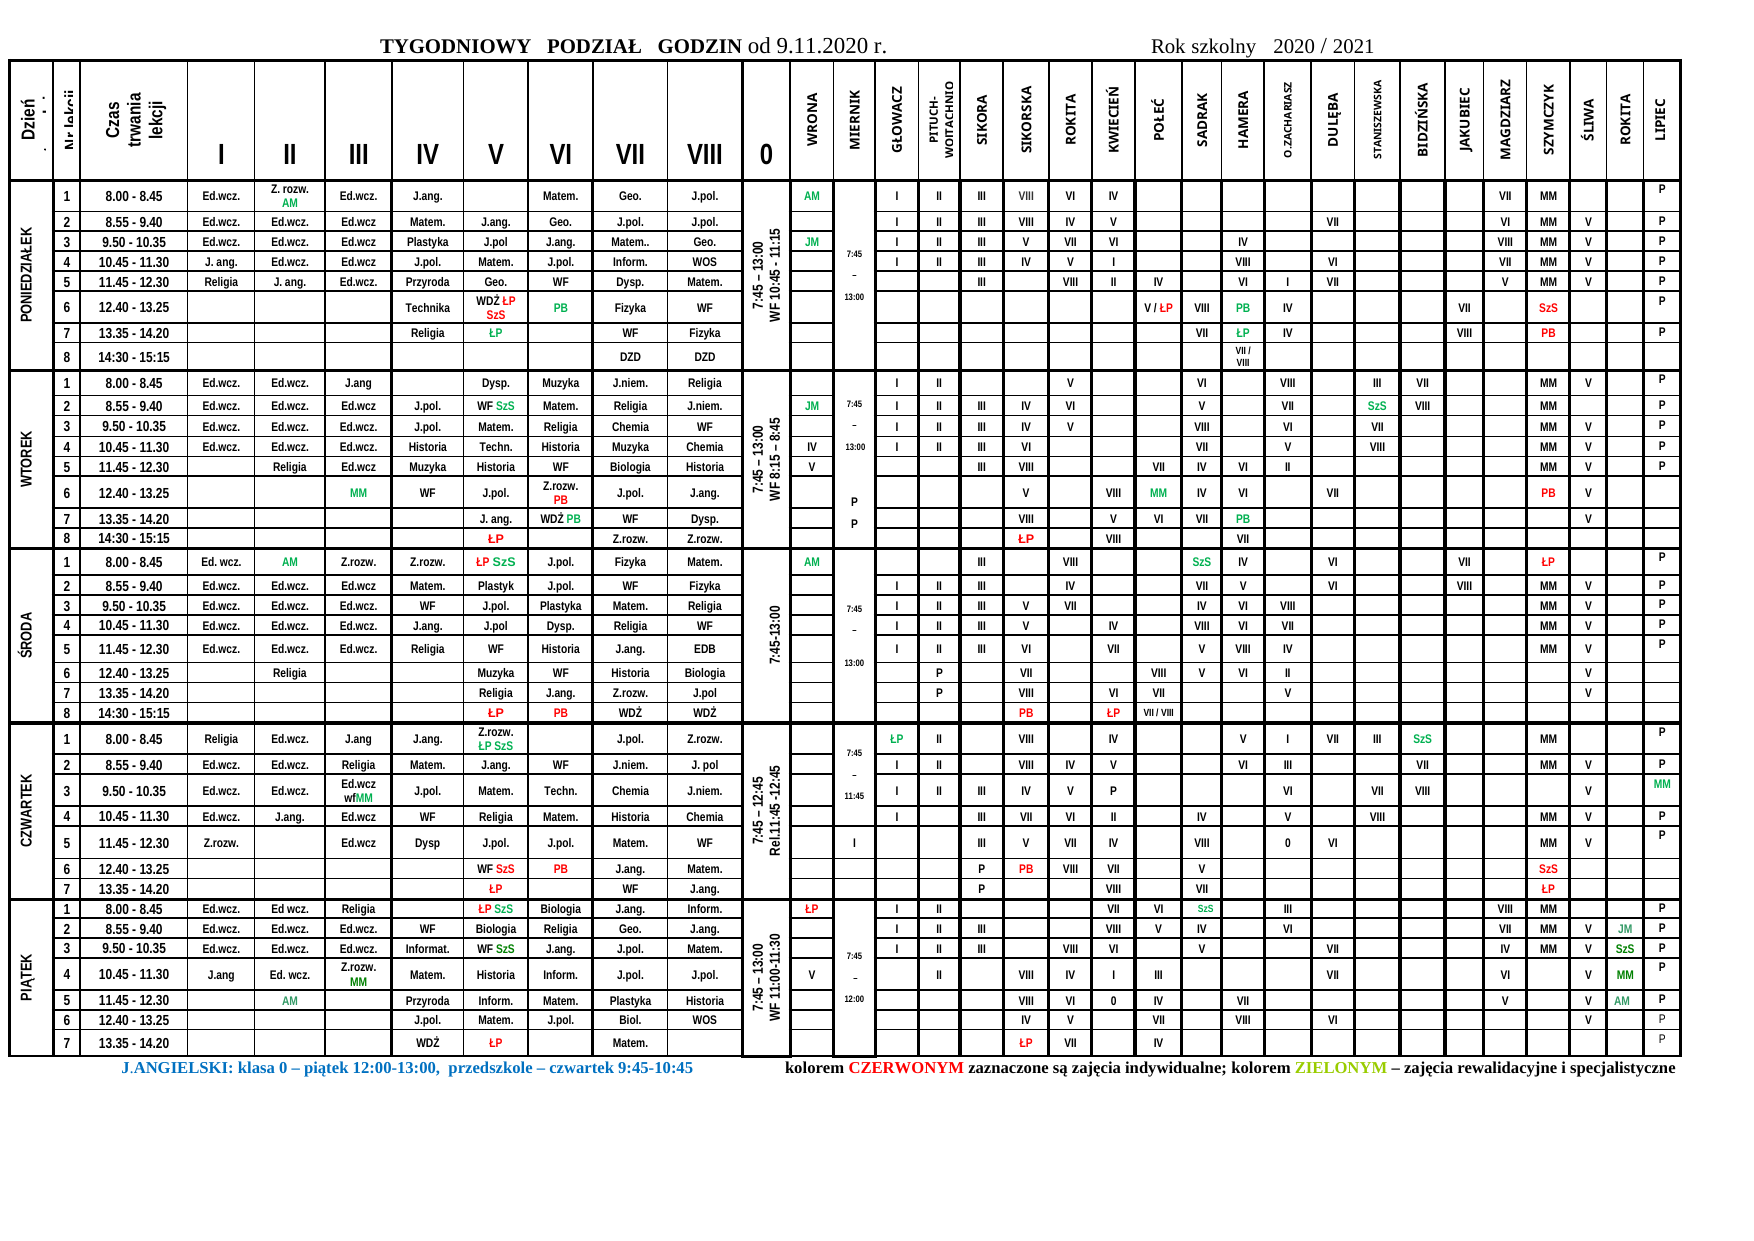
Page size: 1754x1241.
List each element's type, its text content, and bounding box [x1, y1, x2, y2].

table_cell [1485, 879, 1525, 897]
table_cell [1608, 663, 1642, 682]
table_cell VI [1223, 616, 1263, 634]
table_cell Matem. [668, 550, 741, 574]
table_cell VIII [1183, 292, 1220, 322]
table_cell WF [529, 457, 591, 475]
table_cell [962, 529, 1002, 547]
table_cell [1485, 292, 1525, 322]
table_cell MM [1528, 919, 1568, 937]
table_cell [529, 725, 591, 753]
table_cell 11.45 - 12.30 [81, 827, 187, 858]
table_cell VI [1223, 272, 1263, 290]
table_cell 7:45 – 13:00 WF 10:45 - 11:15 [744, 182, 789, 369]
table_cell VII [1313, 939, 1353, 957]
table_cell Ed.wcz. [326, 939, 390, 957]
table_cell V [1571, 991, 1605, 1009]
table_cell [1313, 807, 1353, 825]
table_cell [1223, 372, 1263, 395]
table_cell IV [1005, 252, 1047, 270]
table_cell 13.35 - 14.20 [81, 1030, 187, 1055]
table_cell Inform. [668, 901, 741, 917]
table_cell 8.55 - 9.40 [81, 396, 187, 414]
table_header Dzień tygodnia [11, 62, 52, 179]
table_cell Matem. [668, 939, 741, 957]
table_cell SzS [1183, 901, 1220, 917]
table_cell WDŻ [594, 703, 667, 721]
table_cell [1528, 1030, 1568, 1055]
table_cell [1608, 457, 1642, 475]
table_cell Ed.wcz. [326, 596, 390, 614]
table_cell [1266, 252, 1310, 270]
table_cell [1608, 550, 1642, 574]
table_cell [1266, 343, 1310, 369]
table_cell VIII [1137, 663, 1180, 682]
table_header VII [594, 62, 667, 179]
table_cell V [1571, 807, 1605, 825]
table_cell [1402, 550, 1443, 574]
table_cell V [1137, 919, 1180, 937]
table_cell [1485, 550, 1525, 574]
table_cell VII [1356, 416, 1398, 436]
table_cell II [920, 636, 958, 662]
table_cell VII [1093, 859, 1133, 877]
table_cell [326, 703, 390, 721]
table_header Nr lekcji [54, 62, 79, 179]
table_cell MM [1528, 182, 1568, 211]
table_cell [1356, 596, 1398, 614]
table_cell VI [1313, 576, 1353, 594]
table_cell V [1050, 416, 1090, 436]
table_cell [792, 576, 832, 594]
table_cell Historia [594, 807, 667, 825]
table_cell Matem. [668, 272, 741, 290]
table_cell 13.35 - 14.20 [81, 324, 187, 342]
table_cell P [1645, 959, 1679, 989]
table_cell [1223, 859, 1263, 877]
table_cell I [877, 416, 917, 436]
table_cell [877, 457, 917, 475]
table_cell Religia [594, 396, 667, 414]
table_cell Historia [529, 437, 591, 456]
table_cell [877, 663, 917, 682]
table_header SIKORSKA [1004, 62, 1048, 179]
table_cell IV [1223, 232, 1263, 250]
table_cell V [1571, 683, 1605, 702]
table_cell Matem. [594, 596, 667, 614]
table_cell [1313, 919, 1353, 937]
table_cell [1313, 182, 1353, 211]
table_cell Ed.wcz. [255, 725, 324, 753]
table_cell [1356, 827, 1398, 858]
table_cell Muzyka [529, 372, 591, 395]
table_cell P [920, 683, 958, 702]
table_cell [1402, 827, 1443, 858]
table_cell [1313, 636, 1353, 662]
table_cell Geo. [594, 182, 667, 211]
table_cell 9.50 - 10.35 [81, 939, 187, 957]
table_cell III [962, 232, 1002, 250]
table_cell II [920, 775, 958, 805]
table_cell [1093, 324, 1133, 342]
table_cell [1313, 529, 1353, 547]
table_cell MM [1528, 457, 1568, 475]
table_cell Inform. [529, 959, 591, 989]
table_cell [1447, 457, 1482, 475]
table_cell ŁP [464, 703, 527, 721]
table_cell [1402, 477, 1443, 507]
table_cell J. ang. [188, 252, 254, 270]
table_cell [393, 703, 463, 721]
table_cell Muzyka [393, 457, 463, 475]
table_cell [1356, 636, 1398, 662]
table_cell [1313, 879, 1353, 897]
table_cell V [1183, 859, 1220, 877]
table_cell [792, 703, 832, 721]
table_cell IV [1183, 477, 1220, 507]
table_cell [1528, 529, 1568, 547]
table_cell [326, 663, 390, 682]
table_cell [188, 477, 254, 507]
table_cell [1183, 232, 1220, 250]
table_cell ŁP [464, 879, 527, 897]
table_cell [1313, 703, 1353, 721]
table_cell II [920, 596, 958, 614]
table_cell [1528, 683, 1568, 702]
table_cell ŁP [464, 324, 527, 342]
table_cell [1447, 827, 1482, 858]
table_cell V [1571, 212, 1605, 230]
table_cell PB [1223, 292, 1263, 322]
table_cell MM [1528, 939, 1568, 957]
table_cell J.ang. [529, 683, 591, 702]
table_cell [1137, 232, 1180, 250]
table_cell [792, 859, 832, 877]
table_cell J.pol. [464, 596, 527, 614]
table_cell [877, 292, 917, 322]
table_cell [792, 939, 832, 957]
table_cell WF [594, 509, 667, 527]
table_cell VI [1223, 755, 1263, 773]
table_cell VII [1485, 919, 1525, 937]
table_cell V [1005, 596, 1047, 614]
table_cell [1447, 372, 1482, 395]
table_cell [1093, 416, 1133, 436]
table_cell [1266, 939, 1310, 957]
table_cell [1447, 703, 1482, 721]
table_cell III [962, 550, 1002, 574]
table_cell Dysp. [594, 272, 667, 290]
table_cell J.niem. [668, 396, 741, 414]
table_cell [1313, 683, 1353, 702]
table_cell 4 [55, 959, 79, 989]
table_cell J.pol. [393, 416, 463, 436]
table_cell VII [1137, 1011, 1180, 1029]
table_cell 14:30 - 15:15 [81, 529, 187, 547]
table_cell Ed.wcz. [188, 372, 254, 395]
table_cell [255, 703, 324, 721]
table_cell [1137, 636, 1180, 662]
table_cell [255, 683, 324, 702]
table_cell J.niem. [668, 775, 741, 805]
table_cell VIII [1223, 252, 1263, 270]
table_cell [1485, 755, 1525, 773]
table_cell III [962, 576, 1002, 594]
table_cell III [962, 775, 1002, 805]
table_cell [1356, 683, 1398, 702]
table_cell VI [1313, 550, 1353, 574]
table_cell [1645, 879, 1679, 897]
table_cell [1485, 1030, 1525, 1055]
table_cell J.ang. [464, 212, 527, 230]
table_cell [1447, 683, 1482, 702]
table_cell [1571, 292, 1605, 322]
table_cell II [920, 416, 958, 436]
table_cell [962, 959, 1002, 989]
table_cell VI [1313, 252, 1353, 270]
table_cell III [962, 919, 1002, 937]
table_cell [1645, 683, 1679, 702]
table_cell [1485, 636, 1525, 662]
table_cell [920, 457, 958, 475]
table_cell P [1645, 1011, 1679, 1029]
table_cell PB [1528, 477, 1568, 507]
table_cell [1093, 292, 1133, 322]
table_cell P [1645, 596, 1679, 614]
table_cell [1485, 703, 1525, 721]
table_cell II [920, 901, 958, 917]
table_cell ŁP SzS [464, 550, 527, 574]
table_cell PB [1528, 324, 1568, 342]
table_cell [188, 859, 254, 877]
table_cell ŁP [1223, 324, 1263, 342]
table_cell [1485, 1011, 1525, 1029]
table_cell I [877, 919, 917, 937]
table_cell VII [1313, 272, 1353, 290]
table_cell I [1266, 725, 1310, 753]
table_cell [1608, 879, 1642, 897]
table_cell [326, 1011, 390, 1029]
table_cell J. ang. [255, 272, 324, 290]
table_cell [1485, 663, 1525, 682]
table_cell [1313, 755, 1353, 773]
table_cell [1093, 1011, 1133, 1029]
table_cell II [920, 232, 958, 250]
table_cell [1137, 212, 1180, 230]
table_cell [792, 212, 832, 230]
table_cell [920, 272, 958, 290]
table_cell V [1571, 919, 1605, 937]
table_cell Ed.wcz. [255, 437, 324, 456]
table_cell VIII [1266, 596, 1310, 614]
table_cell IV [1050, 959, 1090, 989]
table_cell [920, 1030, 958, 1055]
table_cell [1223, 437, 1263, 456]
table_cell P [1645, 807, 1679, 825]
table_cell [1447, 807, 1482, 825]
table_cell Plastyka [529, 596, 591, 614]
table_cell MM [1608, 959, 1642, 989]
table_cell [1050, 725, 1090, 753]
table_cell J.ang. [594, 859, 667, 877]
table_cell [1608, 1030, 1642, 1055]
table_cell [1447, 859, 1482, 877]
table_cell [1005, 372, 1047, 395]
table_cell 7:45 – 11:45 [835, 725, 874, 825]
table_cell IV [1050, 755, 1090, 773]
table_cell [1571, 901, 1605, 917]
table_cell [1313, 616, 1353, 634]
table_cell [1356, 703, 1398, 721]
table_cell J.pol. [393, 396, 463, 414]
table_cell V [1005, 827, 1047, 858]
table_cell [1223, 827, 1263, 858]
table_cell [1137, 807, 1180, 825]
table_cell MM [1528, 596, 1568, 614]
table_cell [1050, 509, 1090, 527]
table_cell [1447, 509, 1482, 527]
table_cell IV [1266, 324, 1310, 342]
table_cell 8.00 - 8.45 [81, 901, 187, 917]
table_cell [1050, 292, 1090, 322]
table_cell 10.45 - 11.30 [81, 807, 187, 825]
table_cell AM [792, 182, 832, 211]
table_cell VI [1137, 901, 1180, 917]
table_cell [1571, 725, 1605, 753]
table_cell [1356, 550, 1398, 574]
table_cell II [1093, 807, 1133, 825]
table_cell J.pol [464, 232, 527, 250]
table_cell [1571, 1030, 1605, 1055]
table_cell [1447, 775, 1482, 805]
table_cell III [1266, 755, 1310, 773]
table_cell [920, 529, 958, 547]
table_cell [1050, 343, 1090, 369]
table_cell [1050, 636, 1090, 662]
table_cell VI [1223, 663, 1263, 682]
table_cell 10.45 - 11.30 [81, 616, 187, 634]
table_cell [1137, 725, 1180, 753]
table_cell Ed.wcz. [188, 775, 254, 805]
table_cell I [877, 939, 917, 957]
table_cell IV [1137, 1030, 1180, 1055]
table_cell 7:45 – 13:00 [835, 182, 874, 369]
table_cell [255, 477, 324, 507]
table_cell V [1183, 939, 1220, 957]
table_cell [1183, 1030, 1220, 1055]
table_header MIERNIK [834, 62, 874, 179]
table_cell Ed.wcz. [188, 212, 254, 230]
table_cell [1608, 182, 1642, 211]
table_cell [1608, 437, 1642, 456]
table_header LIPIEC [1644, 62, 1679, 179]
table_cell [1313, 991, 1353, 1009]
table_cell VI [1485, 212, 1525, 230]
table_cell 7:45 – 12:45 Rel.11:45 -12:45 [744, 725, 789, 897]
table_cell [792, 252, 832, 270]
table_cell 7:45 – 13:00 P P [835, 372, 874, 547]
table_cell WF [594, 324, 667, 342]
table_cell [1356, 509, 1398, 527]
table_cell Biol. [594, 1011, 667, 1029]
table_cell [1571, 859, 1605, 877]
table_cell III [962, 437, 1002, 456]
table_cell [1485, 725, 1525, 753]
table_cell II [920, 437, 958, 456]
table_cell [877, 859, 917, 877]
table_cell IV [1485, 939, 1525, 957]
table_cell [1608, 232, 1642, 250]
table_cell [1050, 477, 1090, 507]
table_cell Ed.wcz [326, 232, 390, 250]
table_cell [792, 343, 832, 369]
table_cell Ed.wcz. [326, 272, 390, 290]
table_cell Ed.wcz wfMM [326, 775, 390, 805]
table_cell Ed.wcz [326, 457, 390, 475]
table_cell [1356, 616, 1398, 634]
table_cell Z.rozw. ŁP SzS [464, 725, 527, 753]
table_cell [393, 663, 463, 682]
table_cell [877, 1030, 917, 1055]
table_cell [1356, 939, 1398, 957]
text TYGODNIOWY PODZIAŁ GODZIN od 9.11.2020 r. Rok szkolny 2020 / 2021 [47, 32, 1707, 59]
table_cell V [1571, 663, 1605, 682]
table_cell J. ang. [464, 509, 527, 527]
table_cell Ed.wcz. [255, 372, 324, 395]
table_cell VIII [1447, 324, 1482, 342]
table_cell Z.rozw. [326, 550, 390, 574]
table_cell [962, 372, 1002, 395]
table_cell 0 [1093, 991, 1133, 1009]
table_cell [188, 324, 254, 342]
table_cell [1571, 879, 1605, 897]
table_cell Matem. [529, 396, 591, 414]
table_cell IV [1137, 272, 1180, 290]
table_cell VIII [1005, 725, 1047, 753]
table_cell [1608, 529, 1642, 547]
table_cell Z.rozw. [594, 529, 667, 547]
table_cell V [1266, 807, 1310, 825]
table_cell [1608, 616, 1642, 634]
table_cell [877, 959, 917, 989]
table_cell VI [1266, 919, 1310, 937]
table_cell [1402, 991, 1443, 1009]
table_cell VII [1183, 509, 1220, 527]
table_cell [1356, 1030, 1398, 1055]
table_cell Matem.. [594, 232, 667, 250]
table_cell [188, 343, 254, 369]
table_cell [1447, 939, 1482, 957]
table_cell [1528, 991, 1568, 1009]
table_cell J. pol [668, 755, 741, 773]
table_cell [1356, 879, 1398, 897]
table_header ŚLIWA [1571, 62, 1606, 179]
table_cell V [1093, 212, 1133, 230]
table_cell Dysp. [464, 372, 527, 395]
table_cell [792, 372, 832, 395]
table_cell Z.rozw. MM [326, 959, 390, 989]
table_cell [835, 859, 874, 877]
table_cell [877, 991, 917, 1009]
table_cell [188, 991, 254, 1009]
table_cell [255, 324, 324, 342]
table_cell V [792, 457, 832, 475]
table_cell Chemia [594, 775, 667, 805]
table_cell VII [1447, 292, 1482, 322]
table_cell Matem. [464, 252, 527, 270]
table_cell [792, 991, 832, 1009]
table_cell AM [255, 991, 324, 1009]
table_cell P [1093, 775, 1133, 805]
table_cell J.niem. [594, 755, 667, 773]
table_cell [1093, 457, 1133, 475]
table_cell IV [1005, 396, 1047, 414]
table_cell [1608, 292, 1642, 322]
table_cell [1356, 232, 1398, 250]
table_cell VII [1223, 991, 1263, 1009]
table_cell [920, 292, 958, 322]
table_cell V [1183, 636, 1220, 662]
table_cell [1050, 663, 1090, 682]
table_cell [1608, 725, 1642, 753]
table_cell 11.45 - 12.30 [81, 636, 187, 662]
table_cell [1608, 1011, 1642, 1029]
table_cell [1402, 596, 1443, 614]
table_cell [1447, 1011, 1482, 1029]
table_cell V [1571, 252, 1605, 270]
table_cell [1356, 859, 1398, 877]
table_cell WF [668, 827, 741, 858]
table_cell I [1093, 959, 1133, 989]
table_cell WF [594, 576, 667, 594]
table_cell J.pol. [668, 212, 741, 230]
table_cell [1266, 232, 1310, 250]
table_cell J.pol. [529, 252, 591, 270]
table_cell III [962, 396, 1002, 414]
table_cell VIII [1356, 807, 1398, 825]
table_cell WDŻ ŁP SzS [464, 292, 527, 322]
table_cell [962, 725, 1002, 753]
table_cell MM [1528, 232, 1568, 250]
table_cell VII [1447, 550, 1482, 574]
table_cell Biologia [464, 919, 527, 937]
table_cell MM [1528, 616, 1568, 634]
table_cell II [920, 616, 958, 634]
table_cell [1447, 272, 1482, 290]
table_cell [1447, 596, 1482, 614]
table_cell Ed.wcz. [188, 636, 254, 662]
table_cell [1402, 663, 1443, 682]
table_cell J.pol. [464, 477, 527, 507]
table_cell Biologia [594, 457, 667, 475]
table_cell VII [1050, 827, 1090, 858]
table_cell VIII [1223, 1011, 1263, 1029]
table_cell [393, 901, 463, 917]
table_cell VII [1356, 775, 1398, 805]
table_cell [792, 529, 832, 547]
table_cell 8.00 - 8.45 [81, 725, 187, 753]
table_cell J.ang [326, 372, 390, 395]
table_cell V [1183, 396, 1220, 414]
table_cell 2 [55, 212, 79, 230]
table_cell J.pol [668, 683, 741, 702]
table_cell MM [1528, 252, 1568, 270]
table_cell VI [1005, 437, 1047, 456]
table_cell WF SzS [464, 859, 527, 877]
table_cell P [1645, 616, 1679, 634]
table_cell VIII [1005, 182, 1047, 211]
table_cell [1608, 477, 1642, 507]
table_cell Religia [393, 636, 463, 662]
table_cell P [1645, 919, 1679, 937]
table_cell [1137, 550, 1180, 574]
table_cell [1528, 663, 1568, 682]
table_cell Ed.wcz. [326, 182, 390, 211]
table_cell II [920, 212, 958, 230]
table_cell 5 [55, 272, 79, 290]
table_cell Plastyka [594, 991, 667, 1009]
table_cell [1313, 416, 1353, 436]
table_cell Geo. [529, 212, 591, 230]
table_cell PB [529, 292, 591, 322]
table_cell P [1645, 755, 1679, 773]
table_cell MM [1528, 636, 1568, 662]
table_cell V [1050, 252, 1090, 270]
table_cell [1608, 901, 1642, 917]
table_cell Z.rozw. [188, 827, 254, 858]
table_cell AM [792, 550, 832, 574]
table_cell Z.rozw. [668, 725, 741, 753]
table_cell WF SzS [464, 939, 527, 957]
table_cell [1402, 509, 1443, 527]
table_cell V [1571, 437, 1605, 456]
table_cell VI [1266, 416, 1310, 436]
table_cell VI [1183, 372, 1220, 395]
table_cell III [962, 272, 1002, 290]
table_cell I [877, 182, 917, 211]
table_cell Matem. [393, 212, 463, 230]
table_cell [1137, 529, 1180, 547]
table_cell V [1093, 509, 1133, 527]
table_cell [877, 272, 917, 290]
table_cell J.pol. [464, 827, 527, 858]
table_cell Ed.wcz. [326, 416, 390, 436]
table_cell II [920, 182, 958, 211]
table_cell [464, 182, 527, 211]
table_cell [792, 1030, 832, 1055]
table_cell VII [1313, 959, 1353, 989]
table_cell 5 [55, 827, 79, 858]
table_header SZYMCZYK [1527, 62, 1569, 179]
table_cell IV [1266, 292, 1310, 322]
table_cell II [920, 919, 958, 937]
table_cell J.pol. [594, 477, 667, 507]
table_cell [1223, 683, 1263, 702]
table_header ROKITA [1050, 62, 1091, 179]
table_cell I [835, 827, 874, 858]
table_cell [1137, 396, 1180, 414]
table_cell V [1005, 477, 1047, 507]
table_cell Ed.wcz. [188, 182, 254, 211]
table_cell [326, 324, 390, 342]
table_cell [1137, 252, 1180, 270]
table_cell WTOREK [11, 372, 52, 547]
table_cell [1608, 272, 1642, 290]
table_cell [188, 509, 254, 527]
table_cell 12.40 - 13.25 [81, 859, 187, 877]
table_cell JM [792, 232, 832, 250]
table_cell DZD [594, 343, 667, 369]
table_cell Ed.wcz. [255, 212, 324, 230]
table_cell P [1645, 550, 1679, 574]
table_cell [1447, 616, 1482, 634]
table_cell VI [1093, 683, 1133, 702]
table_cell VIII [1402, 396, 1443, 414]
table_cell J.ang. [393, 616, 463, 634]
table_cell V [1571, 509, 1605, 527]
table_cell [1485, 477, 1525, 507]
table_cell III [1137, 959, 1180, 989]
table_cell [1137, 939, 1180, 957]
table_cell [1608, 343, 1642, 369]
table_cell [326, 1030, 390, 1055]
table_cell [1005, 550, 1047, 574]
table_cell V [1571, 416, 1605, 436]
table_cell WF [668, 616, 741, 634]
table_cell VII [1183, 437, 1220, 456]
table_cell VIII [1005, 991, 1047, 1009]
table_cell V [1571, 477, 1605, 507]
table_cell IV [1183, 596, 1220, 614]
table_cell 11.45 - 12.30 [81, 272, 187, 290]
table_cell [1313, 396, 1353, 414]
table_cell Historia [464, 457, 527, 475]
table_cell 4 [55, 252, 79, 270]
table_cell 8.00 - 8.45 [81, 182, 187, 211]
table_cell Fizyka [668, 324, 741, 342]
table_cell Matem. [668, 859, 741, 877]
table_cell J.ang. [529, 939, 591, 957]
table_cell [393, 859, 463, 877]
table_cell [1050, 901, 1090, 917]
table_header BIDZIŃSKA [1401, 62, 1444, 179]
table_cell [1093, 550, 1133, 574]
table_header POŁEĆ [1136, 62, 1181, 179]
table_cell [1645, 343, 1679, 369]
table_cell Religia [188, 272, 254, 290]
table_header V [464, 62, 527, 179]
table_cell MM [1528, 372, 1568, 395]
table_cell VII [1050, 232, 1090, 250]
table_cell Religia [464, 683, 527, 702]
table_cell I [877, 807, 917, 825]
table_cell 11.45 - 12.30 [81, 457, 187, 475]
table_cell [1005, 901, 1047, 917]
table_cell Ed.wcz [326, 212, 390, 230]
table_cell Przyroda [393, 272, 463, 290]
table_cell 8 [55, 529, 79, 547]
table_cell [792, 636, 832, 662]
table_cell Fizyka [594, 550, 667, 574]
table_cell [1356, 755, 1398, 773]
table_cell [962, 324, 1002, 342]
table_cell [1313, 1030, 1353, 1055]
table_cell Chemia [668, 807, 741, 825]
table_cell [188, 529, 254, 547]
table_cell 9.50 - 10.35 [81, 232, 187, 250]
table_cell Ed.wcz [326, 396, 390, 414]
table_cell [1093, 437, 1133, 456]
table_cell [529, 1030, 591, 1055]
table_cell Ed.wcz [326, 807, 390, 825]
table_cell VIII [1005, 212, 1047, 230]
table_cell [255, 343, 324, 369]
table_cell [1447, 663, 1482, 682]
table_cell [1447, 636, 1482, 662]
table_cell [1485, 827, 1525, 858]
table_cell [1005, 292, 1047, 322]
table_cell P [1645, 252, 1679, 270]
table_cell [188, 1011, 254, 1029]
table_cell [1093, 396, 1133, 414]
table_cell [1645, 663, 1679, 682]
table_cell V [1005, 232, 1047, 250]
table_cell [1356, 919, 1398, 937]
table_cell Ed.wcz. [188, 919, 254, 937]
table_cell Historia [594, 663, 667, 682]
table_cell [1313, 901, 1353, 917]
table_cell VI [1485, 959, 1525, 989]
table_cell J.pol. [668, 959, 741, 989]
table_cell Religia [255, 457, 324, 475]
table_cell V [792, 959, 832, 989]
table_cell Ed.wcz [326, 252, 390, 270]
table_cell I [877, 437, 917, 456]
table_cell [1485, 616, 1525, 634]
table_cell [877, 509, 917, 527]
table_cell WF [668, 416, 741, 436]
table_cell Historia [668, 991, 741, 1009]
table_cell VIII [1050, 272, 1090, 290]
table_cell [1571, 703, 1605, 721]
table_cell [326, 343, 390, 369]
table_cell [1223, 901, 1263, 917]
table_header WRONA [791, 62, 833, 179]
table_cell [962, 1011, 1002, 1029]
table_cell VIII [1402, 775, 1443, 805]
table_cell Z.rozw. PB [529, 477, 591, 507]
table_cell VII [1313, 477, 1353, 507]
table_cell Matem. [393, 959, 463, 989]
table_cell Religia [393, 324, 463, 342]
table_cell Matem. [529, 991, 591, 1009]
table_cell VIII [1050, 859, 1090, 877]
table_cell V [1093, 755, 1133, 773]
table_cell [1608, 416, 1642, 436]
table_cell VII [1402, 372, 1443, 395]
table_cell III [1266, 901, 1310, 917]
table_cell [1402, 212, 1443, 230]
table_cell II [1093, 272, 1133, 290]
table_cell [1608, 372, 1642, 395]
table_cell MM [1137, 477, 1180, 507]
table_header ROKITA [1607, 62, 1643, 179]
table_cell [1402, 901, 1443, 917]
table_cell P [1645, 991, 1679, 1009]
table_cell [1093, 1030, 1133, 1055]
table_cell [962, 343, 1002, 369]
table_cell [920, 477, 958, 507]
table_cell [326, 991, 390, 1009]
table_cell 8.55 - 9.40 [81, 755, 187, 773]
table_header HAMERA [1222, 62, 1263, 179]
table_cell IV [1183, 457, 1220, 475]
table_cell [1223, 775, 1263, 805]
table_cell Matem. [594, 1030, 667, 1055]
table_cell IV [1093, 182, 1133, 211]
table_cell VII [1402, 755, 1443, 773]
table_cell 3 [55, 596, 79, 614]
table_cell J.pol. [529, 827, 591, 858]
table_cell [1093, 663, 1133, 682]
table_cell [1223, 703, 1263, 721]
table_cell ŁP [1528, 879, 1568, 897]
table_cell P [1645, 324, 1679, 342]
table_cell I [877, 232, 917, 250]
table_cell SzS [1402, 725, 1443, 753]
table_cell [1528, 1011, 1568, 1029]
table_cell [255, 1011, 324, 1029]
table_cell VI [1223, 477, 1263, 507]
table_cell VI [1005, 636, 1047, 662]
table_cell Inform. [464, 991, 527, 1009]
table_cell 1 [55, 182, 79, 211]
table_cell 1 [55, 550, 79, 574]
table_cell 13.35 - 14.20 [81, 879, 187, 897]
table_cell [1608, 212, 1642, 230]
table_cell Geo. [668, 232, 741, 250]
table_cell P [1645, 372, 1679, 395]
table_cell Ed.wcz. [188, 396, 254, 414]
table_cell Inform. [594, 252, 667, 270]
table_cell 5 [55, 457, 79, 475]
table_cell V [1571, 755, 1605, 773]
table_cell [1137, 616, 1180, 634]
table_cell [792, 509, 832, 527]
table_cell [1608, 324, 1642, 342]
table_cell [1050, 437, 1090, 456]
table_cell [1485, 396, 1525, 414]
table_cell [1402, 416, 1443, 436]
table_cell WF [529, 663, 591, 682]
table_cell [1447, 252, 1482, 270]
table_cell [1608, 252, 1642, 270]
table_cell [1485, 324, 1525, 342]
table_cell MM [1528, 827, 1568, 858]
table_cell VIII [1183, 616, 1220, 634]
table_cell Dysp [393, 827, 463, 858]
table_cell [877, 343, 917, 369]
table_cell P [1645, 212, 1679, 230]
table_cell 7:45 – 13:00 WF 11:00-11:30 J. ang. 12:00 – 13:00 [744, 901, 789, 1055]
table_cell [255, 529, 324, 547]
table_cell [1050, 879, 1090, 897]
table_cell VIII [1183, 416, 1220, 436]
table_cell [1402, 292, 1443, 322]
table_cell [877, 879, 917, 897]
table_cell 2 [55, 576, 79, 594]
table_cell [962, 991, 1002, 1009]
table_cell [1223, 212, 1263, 230]
table_cell 13.35 - 14.20 [81, 683, 187, 702]
text J.ANGIELSKI: klasa 0 – piątek 12:00-13:00, przedszkole – czwartek 9:45-10:45 kolorem CZERWONYM zaznaczone są zajęcia indywidualne; kolorem ZIELONYM – zajęcia rewalidacyjne i specjalistyczne [47, 1058, 1707, 1077]
table_cell PB [1005, 703, 1047, 721]
table_cell Religia [326, 901, 390, 917]
table_cell [1447, 182, 1482, 211]
table_cell [1137, 859, 1180, 877]
table_cell Ed.wcz. [255, 396, 324, 414]
table_cell Religia [668, 372, 741, 395]
table_cell [1223, 919, 1263, 937]
table_cell IV [1183, 919, 1220, 937]
table_cell J.ang [326, 725, 390, 753]
table_cell [1266, 879, 1310, 897]
table_cell [920, 343, 958, 369]
table_cell Chemia [594, 416, 667, 436]
table_header SIKORA [961, 62, 1002, 179]
table_cell AM [255, 550, 324, 574]
table_cell 7 [55, 509, 79, 527]
table_cell [1266, 550, 1310, 574]
table_cell [1402, 959, 1443, 989]
table_cell SzS [1528, 859, 1568, 877]
table_cell [1266, 991, 1310, 1009]
table_cell [1266, 576, 1310, 594]
table_cell [792, 827, 832, 858]
table_cell J.ang. [464, 755, 527, 773]
table_cell [1402, 437, 1443, 456]
table_cell Z.rozw. [393, 550, 463, 574]
table_cell [1402, 324, 1443, 342]
table_cell ŁP [464, 529, 527, 547]
table_cell [1183, 182, 1220, 211]
table_cell Ed.wcz [326, 576, 390, 594]
table_cell Biologia [529, 901, 591, 917]
table_cell [1571, 343, 1605, 369]
table_cell [529, 324, 591, 342]
table_cell III [962, 212, 1002, 230]
table_cell [1447, 416, 1482, 436]
table_cell [1313, 372, 1353, 395]
table_cell [1223, 939, 1263, 957]
table_cell Ed.wcz. [188, 437, 254, 456]
table_cell [326, 683, 390, 702]
table_cell [393, 509, 463, 527]
table_cell [1447, 232, 1482, 250]
table_cell [1356, 901, 1398, 917]
table_cell MM [1528, 901, 1568, 917]
table_cell Ed.wcz. [326, 919, 390, 937]
table_cell P [1645, 901, 1679, 917]
table_cell [1402, 807, 1443, 825]
table_cell [1402, 939, 1443, 957]
table_cell VIII [1266, 372, 1310, 395]
table_cell [1183, 272, 1220, 290]
table_cell IV [1093, 616, 1133, 634]
table_cell V [1005, 616, 1047, 634]
table_cell [1447, 725, 1482, 753]
table_cell [1137, 437, 1180, 456]
table_cell [326, 292, 390, 322]
table_cell [1571, 182, 1605, 211]
table_cell [1005, 939, 1047, 957]
table_cell [1528, 959, 1568, 989]
table_cell Religia [529, 919, 591, 937]
table_cell PIĄTEK [11, 901, 52, 1055]
table_cell VI [1313, 1011, 1353, 1029]
table_cell Historia [464, 959, 527, 989]
table_cell DZD [668, 343, 741, 369]
table_header DULĘBA [1312, 62, 1354, 179]
table_cell VII / VIII [1223, 343, 1263, 369]
table_cell Technika [393, 292, 463, 322]
table_cell I [877, 616, 917, 634]
table_cell III [962, 416, 1002, 436]
table_cell [1402, 683, 1443, 702]
table_cell Ed.wcz. [255, 636, 324, 662]
table_cell J.ang. [594, 636, 667, 662]
table_cell [1402, 919, 1443, 937]
table_cell IV [1005, 1011, 1047, 1029]
table_cell [1313, 663, 1353, 682]
table_cell [1485, 576, 1525, 594]
table_cell [1050, 616, 1090, 634]
table_cell [1447, 477, 1482, 507]
table_cell V [1183, 663, 1220, 682]
table_cell [1223, 396, 1263, 414]
table_cell Matem. [529, 807, 591, 825]
table_cell [792, 725, 832, 753]
table_cell Ed.wcz. [326, 636, 390, 662]
table_cell J.ang. [393, 725, 463, 753]
table_cell 7:45 – 13:00 [835, 550, 874, 721]
table_header GŁOWACZ [876, 62, 918, 179]
table_cell Ed.wcz. [255, 232, 324, 250]
table_cell [1313, 775, 1353, 805]
table_cell Historia [529, 636, 591, 662]
table_cell [792, 292, 832, 322]
table_cell [188, 457, 254, 475]
table_cell [1356, 663, 1398, 682]
table_cell [1485, 372, 1525, 395]
table_cell WDŻ [393, 1030, 463, 1055]
table_cell [1485, 596, 1525, 614]
table_cell MM [1528, 807, 1568, 825]
table_cell VIII [1005, 509, 1047, 527]
table_cell II [920, 372, 958, 395]
table_cell VI [1266, 775, 1310, 805]
table_cell AM [1608, 991, 1642, 1009]
table_cell [1608, 683, 1642, 702]
table_cell VII [1050, 596, 1090, 614]
table_cell Matem. [464, 416, 527, 436]
table_cell Ed.wcz. [255, 576, 324, 594]
table_cell I [877, 775, 917, 805]
table_cell IV [1050, 576, 1090, 594]
table_cell [1485, 437, 1525, 456]
table_cell VII [1050, 1030, 1090, 1055]
table_cell [1223, 879, 1263, 897]
table_cell 9.50 - 10.35 [81, 596, 187, 614]
table_cell 4 [55, 807, 79, 825]
table_cell [1313, 324, 1353, 342]
table_cell ŁP [1528, 550, 1568, 574]
table_cell 1 [55, 372, 79, 395]
table_cell IV [1223, 550, 1263, 574]
table_cell [1485, 775, 1525, 805]
table_cell Z.rozw. [594, 683, 667, 702]
table_cell ŁP [792, 901, 832, 917]
table_cell [877, 477, 917, 507]
table_cell I [877, 636, 917, 662]
table_cell 13.35 - 14.20 [81, 509, 187, 527]
table_cell [1137, 879, 1180, 897]
table_cell ŁP [1093, 703, 1133, 721]
table_cell IV [792, 437, 832, 456]
table_cell [1485, 859, 1525, 877]
table_cell J.pol. [393, 1011, 463, 1029]
table_cell [877, 703, 917, 721]
table_cell VII [1266, 616, 1310, 634]
table_cell [1356, 576, 1398, 594]
table_cell Ed.wcz. [188, 755, 254, 773]
table_cell Dysp. [529, 616, 591, 634]
table_cell Ed.wcz. [188, 939, 254, 957]
table_cell Ed.wcz. [255, 616, 324, 634]
table_cell WOS [668, 252, 741, 270]
table_cell IV [1093, 827, 1133, 858]
table_cell [1485, 807, 1525, 825]
table_cell J.pol. [594, 939, 667, 957]
table_cell V [1223, 725, 1263, 753]
table_cell [1356, 292, 1398, 322]
table_cell [792, 477, 832, 507]
table_cell 8 [55, 703, 79, 721]
table_cell MM [1528, 416, 1568, 436]
table_cell I [877, 252, 917, 270]
table_cell V [1571, 596, 1605, 614]
table_cell [1313, 292, 1353, 322]
table_cell [920, 991, 958, 1009]
table_cell Ed.wcz. [255, 416, 324, 436]
table_cell P [1645, 827, 1679, 858]
table_cell [962, 509, 1002, 527]
table_cell 8 [55, 343, 79, 369]
table_cell [1183, 959, 1220, 989]
table_cell 8.55 - 9.40 [81, 576, 187, 594]
table_cell V [1050, 1011, 1090, 1029]
table_cell SzS [1608, 939, 1642, 957]
table_cell VII [1223, 529, 1263, 547]
table_cell [962, 292, 1002, 322]
table_cell WF [464, 636, 527, 662]
table_cell [962, 477, 1002, 507]
table_cell P [1645, 292, 1679, 322]
table_cell MM [1645, 775, 1679, 805]
table_cell [188, 663, 254, 682]
table_cell 2 [55, 755, 79, 773]
table_cell II [920, 939, 958, 957]
table_cell WOS [668, 1011, 741, 1029]
table_cell Dysp. [668, 509, 741, 527]
table_cell VIII [1050, 550, 1090, 574]
table_header KWIECIEŃ [1093, 62, 1134, 179]
table_cell V [1571, 576, 1605, 594]
table_cell [1183, 1011, 1220, 1029]
table_cell 7 [55, 324, 79, 342]
table_cell P [1645, 182, 1679, 211]
table_cell IV [1093, 725, 1133, 753]
table_cell I [877, 396, 917, 414]
table_cell [1402, 529, 1443, 547]
table_cell SzS [1356, 396, 1398, 414]
table_cell [1183, 683, 1220, 702]
table_cell VII [1093, 901, 1133, 917]
table_cell [920, 550, 958, 574]
table_cell P [920, 663, 958, 682]
table_cell IV [1137, 991, 1180, 1009]
table_cell VI [1223, 596, 1263, 614]
table_cell V [1571, 636, 1605, 662]
table_cell Religia [255, 663, 324, 682]
table_cell Biologia [668, 663, 741, 682]
table_cell VIII [1005, 755, 1047, 773]
table_cell [1402, 859, 1443, 877]
table_cell I [1093, 252, 1133, 270]
table_cell [792, 596, 832, 614]
table_cell [1356, 272, 1398, 290]
table_header JAKUBIEC [1446, 62, 1483, 179]
table_cell Ed.wcz. [326, 616, 390, 634]
table_cell [792, 663, 832, 682]
table_cell PONIEDZIAŁEK [11, 182, 52, 369]
table_cell P [962, 859, 1002, 877]
table_cell MM [1528, 212, 1568, 230]
table_cell VII [1005, 807, 1047, 825]
table_cell [1571, 550, 1605, 574]
table_cell ŁP [1005, 529, 1047, 547]
table_cell III [962, 596, 1002, 614]
table_cell [464, 343, 527, 369]
table_cell [1608, 827, 1642, 858]
table_cell VII [1485, 252, 1525, 270]
table_header 0 [744, 62, 789, 179]
table_cell [1137, 416, 1180, 436]
table_cell Ed.wcz. [188, 596, 254, 614]
table_cell [1050, 457, 1090, 475]
table_cell [1266, 182, 1310, 211]
table_cell [1266, 212, 1310, 230]
table_cell J.pol. [668, 182, 741, 211]
table_cell [877, 529, 917, 547]
table_cell VI [1050, 396, 1090, 414]
table_cell [792, 683, 832, 702]
table_cell Matem. [393, 576, 463, 594]
table_cell [1402, 272, 1443, 290]
table_cell VI [1050, 991, 1090, 1009]
table_cell Historia [393, 437, 463, 456]
table_cell [1447, 919, 1482, 937]
table_cell 0 [1266, 827, 1310, 858]
table_cell [1183, 212, 1220, 230]
table_cell Religia [594, 616, 667, 634]
table_cell [1402, 182, 1443, 211]
table_cell VII [1093, 636, 1133, 662]
table_cell [1485, 416, 1525, 436]
table_cell EDB [668, 636, 741, 662]
table_cell PB [1223, 509, 1263, 527]
table_cell [393, 529, 463, 547]
table_cell I [877, 755, 917, 773]
table_cell ŁP [1005, 1030, 1047, 1055]
table_cell Fizyka [668, 576, 741, 594]
table_cell [1528, 509, 1568, 527]
table_cell V [1571, 616, 1605, 634]
table_cell PB [529, 703, 591, 721]
table_cell [1608, 576, 1642, 594]
table_cell V [1266, 437, 1310, 456]
table_cell [792, 416, 832, 436]
table_cell [326, 529, 390, 547]
table_cell II [920, 959, 958, 989]
table_cell Ed.wcz. [188, 416, 254, 436]
table_cell [1402, 703, 1443, 721]
table_cell Plastyka [393, 232, 463, 250]
table_cell [1485, 529, 1525, 547]
table_cell Plastyk [464, 576, 527, 594]
table_cell III [962, 182, 1002, 211]
table_cell [1356, 959, 1398, 989]
table_cell [393, 343, 463, 369]
table_cell Ed.wcz. [255, 775, 324, 805]
table_cell VII / VIII [1137, 703, 1180, 721]
table_cell VIII [1093, 477, 1133, 507]
table_header Czas trwania lekcji [81, 62, 187, 179]
table_cell WF [529, 755, 591, 773]
table_cell 8.00 - 8.45 [81, 372, 187, 395]
table_header PITUCH-WOJTACHNIO [919, 62, 959, 179]
table_cell Religia [529, 416, 591, 436]
table_cell SzS [1528, 292, 1568, 322]
table_cell 8.00 - 8.45 [81, 550, 187, 574]
table_cell 3 [55, 232, 79, 250]
table_cell Ed.wcz. [255, 252, 324, 270]
table_cell J.pol. [393, 252, 463, 270]
table_cell J.ang. [668, 879, 741, 897]
table_cell Fizyka [594, 292, 667, 322]
table_cell [1137, 324, 1180, 342]
table_cell II [920, 755, 958, 773]
table_cell [1266, 509, 1310, 527]
table_cell [1356, 212, 1398, 230]
table_cell VIII [1356, 437, 1398, 456]
table_cell 10.45 - 11.30 [81, 437, 187, 456]
table_cell [1645, 509, 1679, 527]
table_cell [1005, 343, 1047, 369]
table_cell 5 [55, 991, 79, 1009]
table_cell [792, 324, 832, 342]
table_cell 2 [55, 919, 79, 937]
table_cell V [1571, 939, 1605, 957]
table_cell IV [1005, 775, 1047, 805]
table_cell [877, 324, 917, 342]
table_cell 6 [55, 859, 79, 877]
table_cell [920, 1011, 958, 1029]
table_cell PB [1005, 859, 1047, 877]
table_cell ŚRODA [11, 550, 52, 721]
table_cell [1447, 343, 1482, 369]
table_cell [1402, 1011, 1443, 1029]
table_cell [962, 663, 1002, 682]
table_cell VI [1313, 827, 1353, 858]
table_cell JM [792, 396, 832, 414]
table_cell 12.40 - 13.25 [81, 1011, 187, 1029]
table_cell P [1645, 725, 1679, 753]
table_cell Chemia [668, 437, 741, 456]
table_cell [1528, 343, 1568, 369]
table_cell V [1266, 683, 1310, 702]
table_cell WDŻ [668, 703, 741, 721]
table_cell II [920, 576, 958, 594]
table_cell [1608, 509, 1642, 527]
table_cell P [1645, 232, 1679, 250]
table_cell [1223, 807, 1263, 825]
table_header IV [393, 62, 463, 179]
table_cell [792, 807, 832, 825]
table_cell VIII [1005, 683, 1047, 702]
table_cell [1313, 859, 1353, 877]
table_cell [188, 292, 254, 322]
table_header VIII [668, 62, 741, 179]
table_cell VII [1313, 725, 1353, 753]
table_cell Z. rozw. AM [255, 182, 324, 211]
table_cell III [962, 807, 1002, 825]
table_cell VIII [1447, 576, 1482, 594]
table_cell V [1571, 1011, 1605, 1029]
table_cell VIII [1223, 636, 1263, 662]
table_cell J.pol. [594, 212, 667, 230]
table_cell I [877, 596, 917, 614]
table_cell [393, 372, 463, 395]
table_cell [255, 292, 324, 322]
table_cell [1093, 596, 1133, 614]
table_cell J.pol. [529, 576, 591, 594]
table_cell P [1645, 636, 1679, 662]
table_cell [1608, 755, 1642, 773]
table_cell [1402, 232, 1443, 250]
table_cell [1356, 252, 1398, 270]
table_cell MM [1528, 576, 1568, 594]
table_cell [1313, 437, 1353, 456]
table_cell Religia [326, 755, 390, 773]
table_cell 6 [55, 292, 79, 322]
table_cell I [877, 901, 917, 917]
table_cell [1137, 596, 1180, 614]
table_cell WDŻ PB [529, 509, 591, 527]
table_cell 1 [55, 725, 79, 753]
table_cell II [1266, 663, 1310, 682]
table_cell [188, 683, 254, 702]
table_cell I [877, 372, 917, 395]
table_header VI [529, 62, 592, 179]
table_cell 6 [55, 1011, 79, 1029]
table_cell VIII [1050, 939, 1090, 957]
table_cell P [1645, 272, 1679, 290]
table_cell [1223, 1030, 1263, 1055]
table_cell [792, 879, 832, 897]
table_cell [1608, 396, 1642, 414]
table_cell [1223, 959, 1263, 989]
table_cell Ed.wcz. [255, 919, 324, 937]
table_cell [1402, 252, 1443, 270]
table_cell [1093, 343, 1133, 369]
table_cell I [877, 576, 917, 594]
table_cell [792, 272, 832, 290]
table_cell V [1485, 272, 1525, 290]
table_cell [1402, 636, 1443, 662]
table_cell [255, 859, 324, 877]
table_cell V [1571, 827, 1605, 858]
table_cell 6 [55, 663, 79, 682]
table_cell [1528, 775, 1568, 805]
table_cell [1050, 919, 1090, 937]
table_cell [920, 827, 958, 858]
table_cell [1447, 959, 1482, 989]
table_cell V [1050, 775, 1090, 805]
table_cell [1183, 725, 1220, 753]
table_cell V [1485, 991, 1525, 1009]
table_cell [1313, 232, 1353, 250]
table_cell Ed.wcz. [255, 939, 324, 957]
table_cell [1356, 477, 1398, 507]
table_cell Religia [188, 725, 254, 753]
table_cell [962, 703, 1002, 721]
table_cell VIII [1005, 959, 1047, 989]
table_cell P [1645, 416, 1679, 436]
table_cell Z.rozw. [668, 529, 741, 547]
table_header II [255, 62, 324, 179]
table_cell VII [1137, 683, 1180, 702]
table_cell [1447, 1030, 1482, 1055]
table_cell [188, 703, 254, 721]
table_cell 9.50 - 10.35 [81, 416, 187, 436]
table_cell [1571, 529, 1605, 547]
table_cell VIII [1485, 901, 1525, 917]
table_cell 6 [55, 477, 79, 507]
table_cell [920, 879, 958, 897]
table_cell [1608, 859, 1642, 877]
table_cell [962, 683, 1002, 702]
table_cell II [920, 725, 958, 753]
table_cell 7 [55, 879, 79, 897]
table_cell [1485, 343, 1525, 369]
table_cell [1005, 879, 1047, 897]
table_cell [962, 901, 1002, 917]
table_cell VI [1093, 232, 1133, 250]
table_cell P [1645, 1030, 1679, 1055]
table_cell V / ŁP [1137, 292, 1180, 322]
table_cell J.pol. [594, 725, 667, 753]
table_cell [1608, 596, 1642, 614]
table_cell [1223, 416, 1263, 436]
table_cell [1183, 991, 1220, 1009]
table_cell II [920, 396, 958, 414]
table_cell 12.40 - 13.25 [81, 477, 187, 507]
table_cell 12.40 - 13.25 [81, 663, 187, 682]
table_cell [1608, 775, 1642, 805]
table_cell V [1571, 457, 1605, 475]
table_cell [1137, 372, 1180, 395]
table_cell I [1266, 272, 1310, 290]
table_cell MM [1528, 272, 1568, 290]
table_cell [1447, 991, 1482, 1009]
table_cell [1183, 343, 1220, 369]
table_cell J.ang. [594, 901, 667, 917]
table_cell [1050, 324, 1090, 342]
table_cell [1356, 457, 1398, 475]
table_header STANISZEWSKA [1355, 62, 1399, 179]
table_cell [1571, 324, 1605, 342]
table_cell III [962, 636, 1002, 662]
table_cell V [1571, 232, 1605, 250]
table_cell VII [1266, 396, 1310, 414]
table_cell [877, 827, 917, 858]
table_cell [1093, 372, 1133, 395]
table_cell III [1356, 372, 1398, 395]
table_header SADRAK [1183, 62, 1221, 179]
table_cell 11.45 - 12.30 [81, 991, 187, 1009]
table_cell [1313, 596, 1353, 614]
table_cell II [920, 252, 958, 270]
table_cell [792, 1011, 832, 1029]
table_cell IV [1050, 212, 1090, 230]
table_cell Matem. [393, 755, 463, 773]
table_cell [1645, 859, 1679, 877]
table_cell [1356, 324, 1398, 342]
table_cell [1137, 343, 1180, 369]
table_cell 5 [55, 636, 79, 662]
table_cell [1093, 576, 1133, 594]
table_cell [326, 879, 390, 897]
table_cell P [1645, 939, 1679, 957]
table_cell J.pol. [594, 959, 667, 989]
table_cell Techn. [464, 437, 527, 456]
table_cell IV [1266, 636, 1310, 662]
table_cell [920, 324, 958, 342]
table_cell [877, 550, 917, 574]
table_cell [1356, 1011, 1398, 1029]
table_cell P [962, 879, 1002, 897]
table_cell [1313, 509, 1353, 527]
table_cell [792, 616, 832, 634]
table_cell [1402, 616, 1443, 634]
table_cell PB [529, 859, 591, 877]
table_cell [1402, 343, 1443, 369]
table_cell Muzyka [464, 663, 527, 682]
table_cell [1050, 683, 1090, 702]
table_cell 7:45 – 12:00 [835, 901, 874, 1055]
table_cell VIII [1093, 919, 1133, 937]
table_cell [529, 529, 591, 547]
table_cell [1183, 529, 1220, 547]
table_cell [1313, 457, 1353, 475]
table_cell WF [393, 807, 463, 825]
table_cell VIII [1485, 232, 1525, 250]
table_cell [1402, 457, 1443, 475]
table_cell 4 [55, 437, 79, 456]
table_cell [1645, 529, 1679, 547]
table_cell [1447, 755, 1482, 773]
table_cell IV [1183, 807, 1220, 825]
table_cell [255, 1030, 324, 1055]
table_cell VIII [1093, 529, 1133, 547]
table_cell [1005, 919, 1047, 937]
table_cell [1005, 272, 1047, 290]
table_cell J.ang. [529, 232, 591, 250]
table_cell Informat. [393, 939, 463, 957]
table_cell ŁP SzS [464, 901, 527, 917]
table_cell 2 [55, 396, 79, 414]
table_cell [1608, 636, 1642, 662]
table_cell 7:45 – 13:00 WF 8:15 – 8:45 [744, 372, 789, 547]
table_cell Historia [668, 457, 741, 475]
table_cell 7:45-13:00 WF 11:15 – 11:45 [744, 550, 789, 721]
table_cell Ed. wcz. [255, 959, 324, 989]
table_cell 3 [55, 416, 79, 436]
table_cell WF [594, 879, 667, 897]
table_cell [668, 1030, 741, 1055]
table_cell III [962, 827, 1002, 858]
table_cell [1183, 703, 1220, 721]
table_cell J.ang. [255, 807, 324, 825]
table_cell [1485, 509, 1525, 527]
table_cell [1137, 182, 1180, 211]
table_cell VI [1050, 182, 1090, 211]
table_cell MM [1528, 755, 1568, 773]
table_cell [1183, 775, 1220, 805]
table_cell VII [1183, 324, 1220, 342]
table_cell Przyroda [393, 991, 463, 1009]
table_cell [1447, 212, 1482, 230]
table_cell [1137, 576, 1180, 594]
table_cell [920, 859, 958, 877]
table_cell 7 [55, 683, 79, 702]
table_cell V [1223, 576, 1263, 594]
table_cell J.pol. [529, 550, 591, 574]
table_cell J.ang [188, 959, 254, 989]
table_cell J.pol [464, 616, 527, 634]
table_cell [1266, 477, 1310, 507]
table_cell WF [529, 272, 591, 290]
table_cell [326, 859, 390, 877]
table_cell [1356, 991, 1398, 1009]
table_cell VII [1313, 212, 1353, 230]
table_cell J.ang. [668, 919, 741, 937]
table_cell [393, 683, 463, 702]
table_cell 9.50 - 10.35 [81, 775, 187, 805]
table_cell Ed.wcz. [188, 576, 254, 594]
table_cell VII [1485, 182, 1525, 211]
table_cell V [1050, 372, 1090, 395]
table_header I [188, 62, 254, 179]
table_cell J.ang. [668, 477, 741, 507]
table_cell [1050, 529, 1090, 547]
table_cell Ed.wcz [326, 827, 390, 858]
table_cell P [1645, 576, 1679, 594]
table_cell [1137, 775, 1180, 805]
table_cell II [1266, 457, 1310, 475]
table_cell VII [1183, 879, 1220, 897]
table_cell [962, 1030, 1002, 1055]
table_cell V [1571, 272, 1605, 290]
table_cell MM [1528, 437, 1568, 456]
table_cell [1608, 703, 1642, 721]
table_cell WF [393, 919, 463, 937]
table_cell JM [1608, 919, 1642, 937]
table_cell MM [1528, 725, 1568, 753]
table_cell III [962, 616, 1002, 634]
table_cell [326, 509, 390, 527]
table_cell J.ang. [393, 182, 463, 211]
table_cell Geo. [594, 919, 667, 937]
table_cell [792, 755, 832, 773]
table_cell [529, 879, 591, 897]
table_cell VIII [1183, 827, 1220, 858]
table_cell III [962, 939, 1002, 957]
table_cell [1266, 1030, 1310, 1055]
table_cell J.pol. [393, 775, 463, 805]
table_cell [1571, 396, 1605, 414]
table_cell [1266, 959, 1310, 989]
table_cell Ed.wcz. [326, 437, 390, 456]
table_cell [255, 879, 324, 897]
table_cell VIII [1005, 457, 1047, 475]
table_cell WF SzS [464, 396, 527, 414]
table_cell [1447, 879, 1482, 897]
table_cell Matem. [464, 1011, 527, 1029]
table_cell [835, 879, 874, 897]
table_cell Geo. [464, 272, 527, 290]
table_cell VI [1223, 457, 1263, 475]
table_cell [1447, 396, 1482, 414]
table_cell III [962, 252, 1002, 270]
table_cell Ed.wcz. [188, 232, 254, 250]
table_cell IV [1005, 416, 1047, 436]
table_cell VI [1093, 939, 1133, 957]
table_cell [393, 879, 463, 897]
table_cell WF [393, 596, 463, 614]
table_cell ŁP [877, 725, 917, 753]
table_cell Religia [464, 807, 527, 825]
table_cell [877, 1011, 917, 1029]
table_cell [1485, 457, 1525, 475]
table_cell [1608, 807, 1642, 825]
table_cell [1183, 755, 1220, 773]
table_cell Matem. [594, 827, 667, 858]
table_cell [1645, 477, 1679, 507]
table_cell SzS [1183, 550, 1220, 574]
table_cell [1402, 879, 1443, 897]
table_cell [1266, 703, 1310, 721]
table_cell [1050, 703, 1090, 721]
table_cell [1402, 576, 1443, 594]
table_cell [1447, 529, 1482, 547]
table_cell [1645, 703, 1679, 721]
table_cell J.niem. [594, 372, 667, 395]
table_cell Ed.wcz. [255, 596, 324, 614]
table_cell VIII [1093, 879, 1133, 897]
table_cell WF [668, 292, 741, 322]
table_cell Matem. [529, 182, 591, 211]
table_cell P [1645, 396, 1679, 414]
table_cell [877, 683, 917, 702]
table_header MAGDZIARZ [1484, 62, 1526, 179]
table_cell III [1356, 725, 1398, 753]
table_cell P [1645, 437, 1679, 456]
table_cell Ed.wcz. [188, 901, 254, 917]
table_header O.ZACHARIASZ [1265, 62, 1310, 179]
table_cell III [962, 457, 1002, 475]
table_cell CZWARTEK [11, 725, 52, 897]
table_cell Muzyka [594, 437, 667, 456]
table_cell [1313, 343, 1353, 369]
table_cell [1137, 827, 1180, 858]
table_cell [920, 807, 958, 825]
table_cell [920, 509, 958, 527]
table_cell [1137, 755, 1180, 773]
table_cell [1485, 683, 1525, 702]
table_cell 4 [55, 616, 79, 634]
table_cell WF [393, 477, 463, 507]
table_cell [1005, 324, 1047, 342]
table_cell VI [1137, 509, 1180, 527]
table_cell Ed.wcz. [188, 807, 254, 825]
table_cell [962, 755, 1002, 773]
table_cell Ed wcz. [255, 901, 324, 917]
table_cell [1356, 529, 1398, 547]
table_cell [920, 703, 958, 721]
table_cell [188, 879, 254, 897]
table_cell [1266, 1011, 1310, 1029]
table_cell P [1645, 457, 1679, 475]
table_cell ŁP [464, 1030, 527, 1055]
table_cell Ed.wcz. [255, 755, 324, 773]
table_cell 8.55 - 9.40 [81, 919, 187, 937]
table_cell VII [1005, 663, 1047, 682]
table_cell [1266, 529, 1310, 547]
table_cell 3 [55, 939, 79, 957]
table_cell [1447, 901, 1482, 917]
table_cell MM [326, 477, 390, 507]
table_cell VII [1183, 576, 1220, 594]
table_cell [1528, 703, 1568, 721]
table_cell [1447, 437, 1482, 456]
table_cell 7 [55, 1030, 79, 1055]
table_cell [1223, 182, 1263, 211]
table_cell [255, 827, 324, 858]
table_cell 14:30 - 15:15 [81, 703, 187, 721]
table_cell 10.45 - 11.30 [81, 959, 187, 989]
table_cell V [1571, 372, 1605, 395]
table_cell [529, 343, 591, 369]
table_cell [1183, 252, 1220, 270]
table_cell [255, 509, 324, 527]
table_cell Matem. [464, 775, 527, 805]
table_header III [326, 62, 391, 179]
table_cell Religia [668, 596, 741, 614]
table_cell Ed. wcz. [188, 550, 254, 574]
table_cell 8.55 - 9.40 [81, 212, 187, 230]
table_cell [792, 919, 832, 937]
table_cell [1356, 182, 1398, 211]
table_cell 12.40 - 13.25 [81, 292, 187, 322]
table_cell VII [1137, 457, 1180, 475]
table_cell [792, 775, 832, 805]
table_cell [1005, 576, 1047, 594]
table_cell [1402, 1030, 1443, 1055]
table_cell V [1571, 959, 1605, 989]
table_cell [188, 1030, 254, 1055]
table_cell Ed.wcz. [188, 616, 254, 634]
table_cell [1266, 859, 1310, 877]
table_cell 14:30 - 15:15 [81, 343, 187, 369]
table_cell 10.45 - 11.30 [81, 252, 187, 270]
table_cell [1356, 343, 1398, 369]
table_cell 1 [55, 901, 79, 917]
table_cell V [1571, 775, 1605, 805]
table_cell J.pol. [529, 1011, 591, 1029]
table_cell Techn. [529, 775, 591, 805]
table_cell 3 [55, 775, 79, 805]
table_cell MM [1528, 396, 1568, 414]
table_cell I [877, 212, 917, 230]
table_cell VI [1050, 807, 1090, 825]
